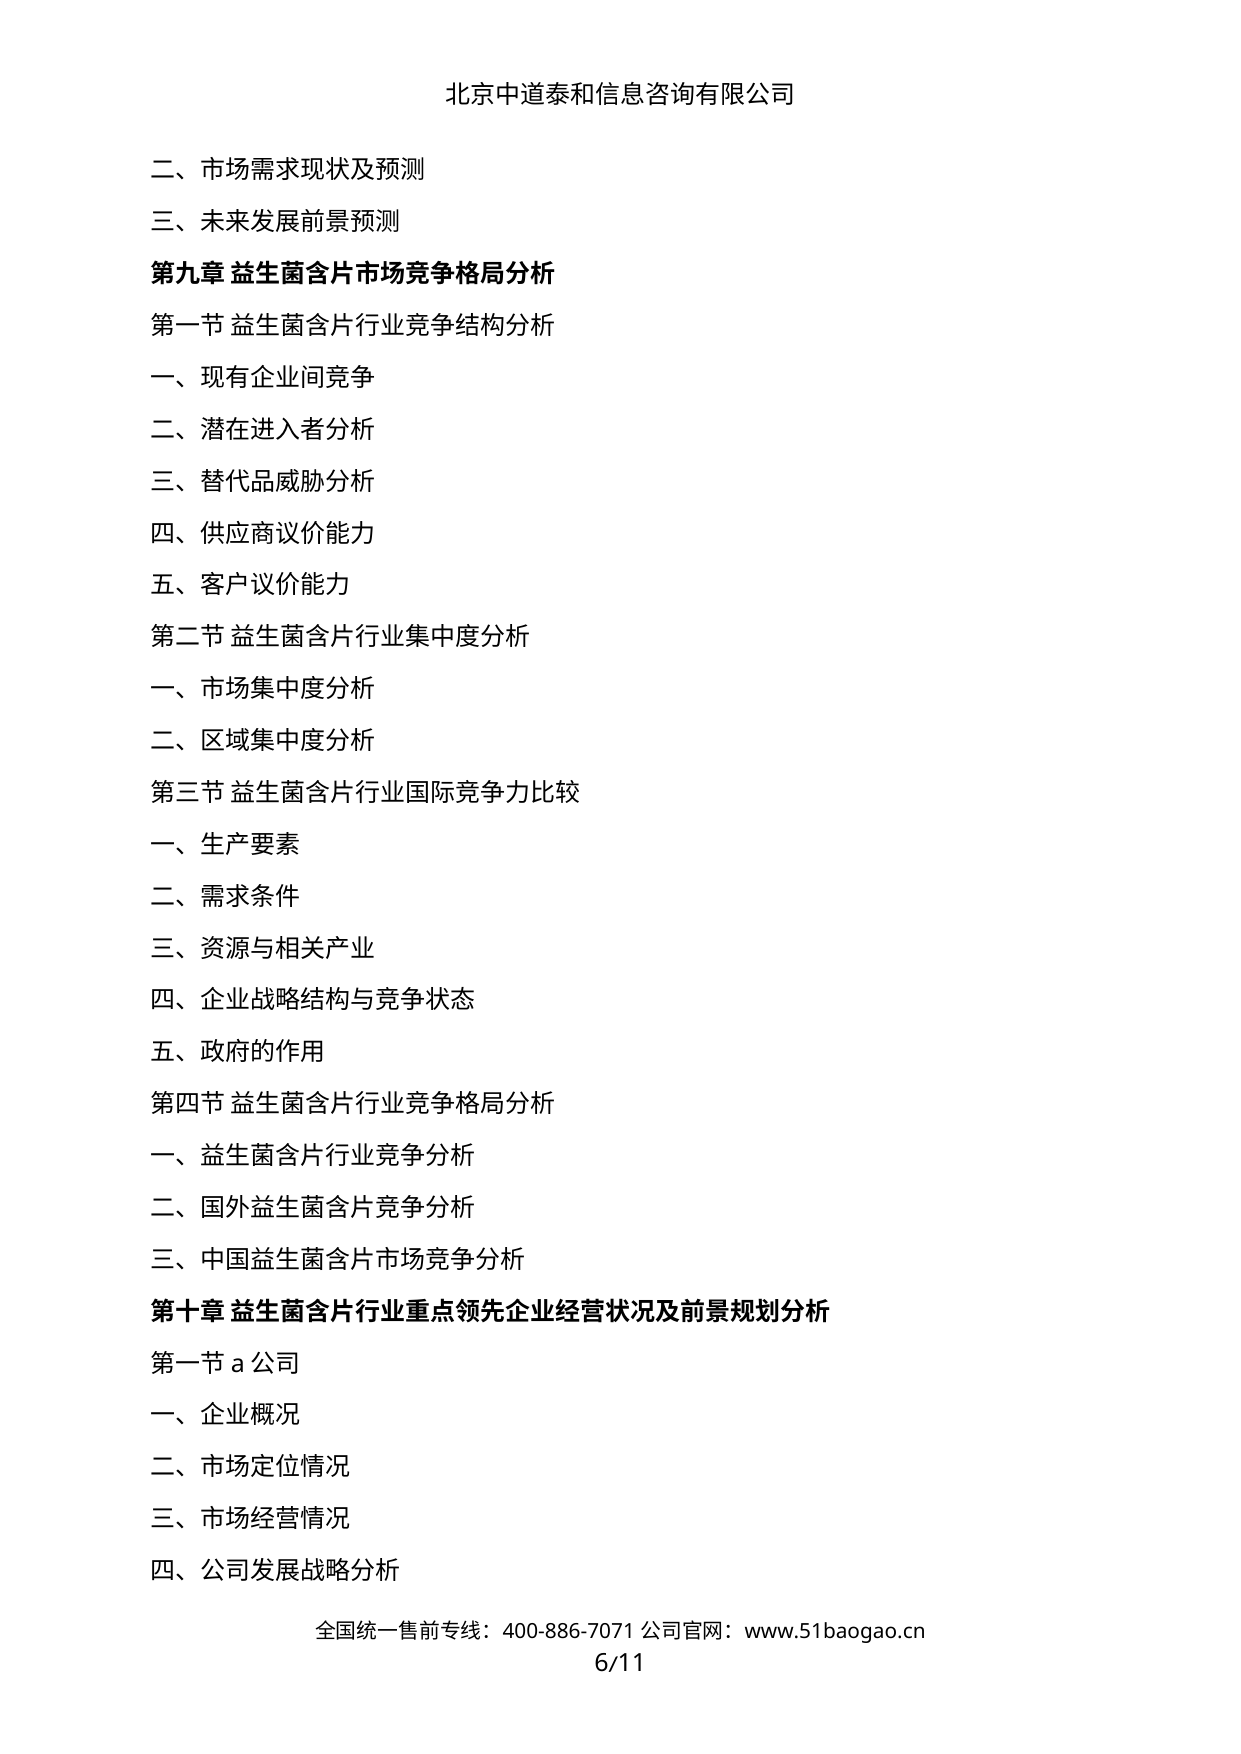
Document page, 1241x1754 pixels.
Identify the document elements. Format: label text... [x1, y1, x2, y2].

text 五、客户议价能力 [150, 565, 1090, 601]
text 二、市场定位情况 [150, 1447, 1090, 1483]
text 二、国外益生菌含片竞争分析 [150, 1187, 1090, 1224]
text 第三节 益生菌含片行业国际竞争力比较 [150, 772, 1090, 809]
text 二、市场需求现状及预测 [150, 150, 1090, 186]
text 一、企业概况 [150, 1395, 1090, 1431]
text 三、资源与相关产业 [150, 928, 1090, 964]
text 第一节 a公司 [150, 1343, 1090, 1379]
text 三、市场经营情况 [150, 1499, 1090, 1535]
text 第一节 益生菌含片行业竞争结构分析 [150, 306, 1090, 342]
text 四、公司发展战略分析 [150, 1551, 1090, 1587]
text 三、未来发展前景预测 [150, 202, 1090, 238]
text 二、需求条件 [150, 876, 1090, 912]
text 第九章 益生菌含片市场竞争格局分析 [150, 254, 1090, 290]
text 第十章 益生菌含片行业重点领先企业经营状况及前景规划分析 [150, 1291, 1090, 1327]
text 一、益生菌含片行业竞争分析 [150, 1136, 1090, 1172]
text 四、供应商议价能力 [150, 513, 1090, 549]
text 一、现有企业间竞争 [150, 357, 1090, 394]
text 第二节 益生菌含片行业集中度分析 [150, 617, 1090, 653]
text 四、企业战略结构与竞争状态 [150, 980, 1090, 1016]
text 第四节 益生菌含片行业竞争格局分析 [150, 1084, 1090, 1120]
text 二、区域集中度分析 [150, 721, 1090, 757]
text 一、生产要素 [150, 824, 1090, 861]
text 五、政府的作用 [150, 1032, 1090, 1068]
text 三、中国益生菌含片市场竞争分析 [150, 1239, 1090, 1276]
text 一、市场集中度分析 [150, 669, 1090, 705]
text 二、潜在进入者分析 [150, 409, 1090, 446]
text 三、替代品威胁分析 [150, 461, 1090, 497]
